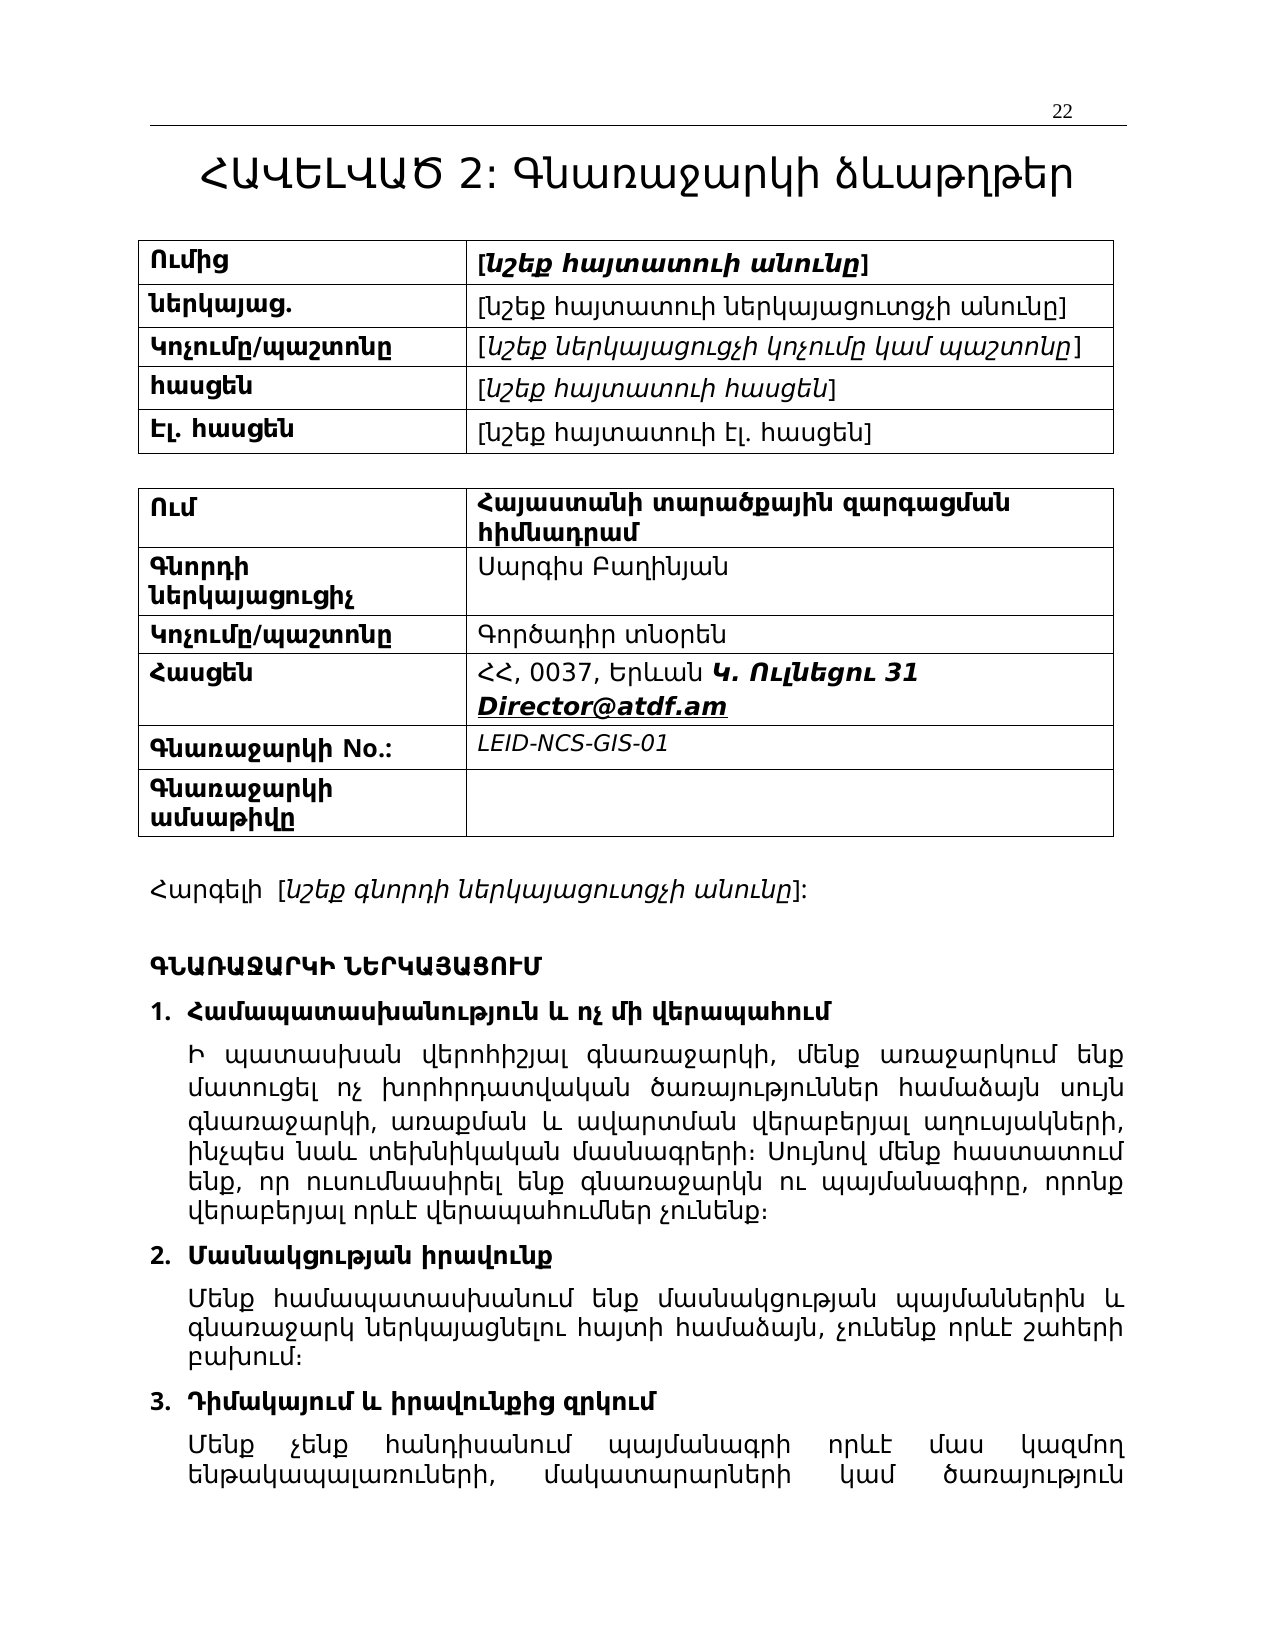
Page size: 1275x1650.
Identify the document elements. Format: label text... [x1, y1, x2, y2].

table_cell ՀՀ, 0037, Երևան Կ. Ուլնեցու 31 Director@atdf.am [467, 654, 1113, 725]
table_header Հայաստանի տարածքային զարգացման հիմնադրամ [467, 489, 1113, 547]
table_cell [467, 770, 1113, 836]
table_cell Կոչումը/պաշտոնը [139, 616, 466, 653]
table_cell հասցեն [139, 367, 466, 409]
table_header Ում [139, 489, 466, 547]
list Մասնակցության իրավունք [150, 1237, 1125, 1272]
table_cell Գործադիր տնօրեն [467, 616, 1113, 653]
table_cell LEID-NCS-GIS-01 [467, 726, 1113, 768]
table_cell Սարգիս Բաղինյան [467, 548, 1113, 615]
list Համապատասխանություն և ոչ մի վերապահում [150, 994, 1125, 1028]
table_cell Հասցեն [139, 654, 466, 725]
table_cell Գնորդի ներկայացուցիչ [139, 548, 466, 615]
text Ի պատասխան վերոհիշյալ գնառաջարկի, մենք առաջարկում ենք մատուցել ոչ խորհրդատվական ծառայություններ համաձայն սույն գնառաջարկի, առաքման և ավարտման վերաբերյալ աղուսյակների, ինչպես նաև տեխնիկական մասնագրերի։ Սույնով մենք հաստատում ենք, որ ուսումնասիրել ենք գնառաջարկն ու պայմանագիրը, որոնք վերաբերյալ որևէ վերապահումներ չունենք։ [187, 1040, 1125, 1225]
table_cell Գնառաջարկի No.: [139, 726, 466, 768]
text ԳՆԱՌԱՋԱՐԿԻ ՆԵՐԿԱՅԱՑՈՒՄ [150, 952, 1125, 981]
table_cell Էլ․ հասցեն [139, 410, 466, 452]
table_header Ումից [139, 241, 466, 284]
text Մենք համապատասխանում ենք մասնակցության պայմաններին և գնառաջարկ ներկայացնելու հայտի համաձայն, չունենք որևէ շահերի բախում։ [187, 1284, 1125, 1372]
table_cell [նշեք հայտատուի ներկայացուտցչի անունը] [467, 285, 1113, 327]
table_header [նշեք հայտատուի անունը] [467, 241, 1113, 284]
table_cell ներկայաց․ [139, 285, 466, 327]
table_cell [նշեք հայտատուի էլ․ հասցեն] [467, 410, 1113, 452]
list Դիմակայում և իրավունքից զրկում [150, 1384, 1125, 1418]
subtitle ՀԱՎԵԼՎԱԾ 2: Գնառաջարկի ձևաթղթեր [150, 150, 1125, 198]
table_cell Կոչումը/պաշտոնը [139, 328, 466, 366]
table_cell Գնառաջարկի ամսաթիվը [139, 770, 466, 836]
table_cell [նշեք հայտատուի հասցեն] [467, 367, 1113, 409]
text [187, 1431, 1125, 1489]
table_cell [նշեք ներկայացուցչի կոչումը կամ պաշտոնը] [467, 328, 1113, 366]
text Հարգելի [նշեք գնորդի ներկայացուտցչի անունը]: [150, 871, 1125, 905]
